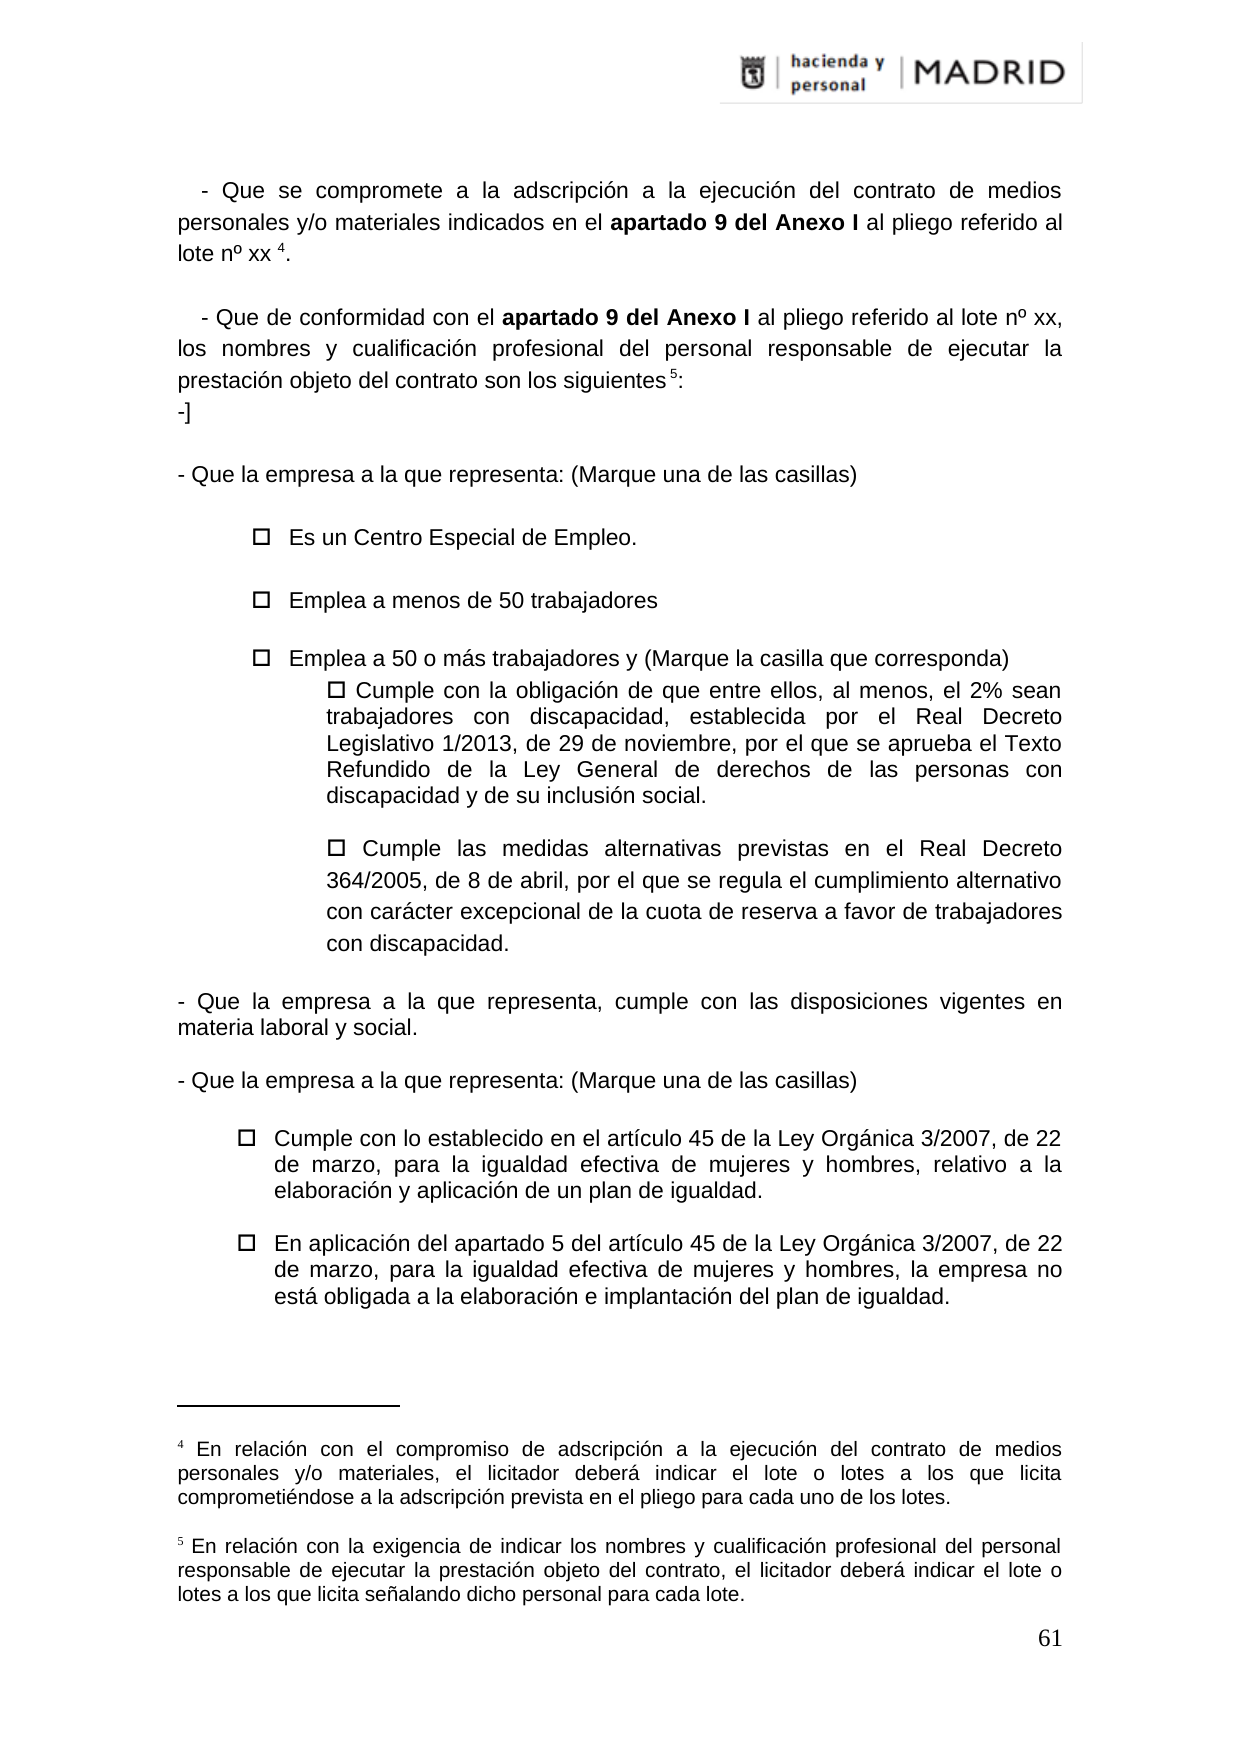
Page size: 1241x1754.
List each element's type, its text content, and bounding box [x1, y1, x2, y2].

text - Que de conformidad con el apartado 9 del Anexo I al pliego referido al lote nº xx, los nombres y cualificación profesional del personal responsable de ejecutar la prestación objeto del contrato son los siguientes : [177, 303, 1063, 393]
text Cumple las medidas alternativas previstas en el Real Decreto 364/2005, de 8 de abril, por el que se regula el cumplimiento alternativo con carácter excepcional de la cuota de reserva a favor de trabajadores con discapacidad. [326, 835, 1063, 956]
list Emplea a menos de 50 trabajadores [251, 587, 1063, 614]
text - Que la empresa a la que representa: (Marque una de las casillas) [177, 1067, 1063, 1093]
list Cumple con lo establecido en el artículo 45 de la Ley Orgánica 3/2007, de 22 de marzo, para la igualdad efectiva de mujeres y hombres, relativo a la elaboración y aplicación de un plan de igualdad. [236, 1125, 1063, 1204]
text Cumple con la obligación de que entre ellos, al menos, el 2% sean trabajadores con discapacidad, establecida por el Real Decreto Legislativo 1/2013, de 29 de noviembre, por el que se aprueba el Texto Refundido de de derechos de las personas con discapacidad y de su inclusión social. [326, 677, 1063, 809]
text - Que la empresa a la que representa, cumple con las disposiciones vigentes en materia laboral y social. [177, 988, 1063, 1040]
list Emplea a 50 o más trabajadores y (Marque la casilla que corresponda) [251, 645, 1063, 672]
list Es un Centro Especial de Empleo. [251, 524, 1063, 551]
text -] [177, 398, 1063, 424]
list En aplicación del apartado 5 del artículo 45 de la Ley Orgánica 3/2007, de 22 de marzo, para la igualdad efectiva de mujeres y hombres, la empresa no está obligada a la elaboración e implantación del plan de igualdad. [236, 1230, 1063, 1309]
text - Que se compromete a la adscripción a la ejecución del contrato de medios personales y/o materiales indicados en el apartado 9 del Anexo I al pliego referido al lote nº xx . [177, 177, 1063, 267]
picture [719, 42, 1084, 105]
text - Que la empresa a la que representa: (Marque una de las casillas) [177, 461, 1063, 488]
